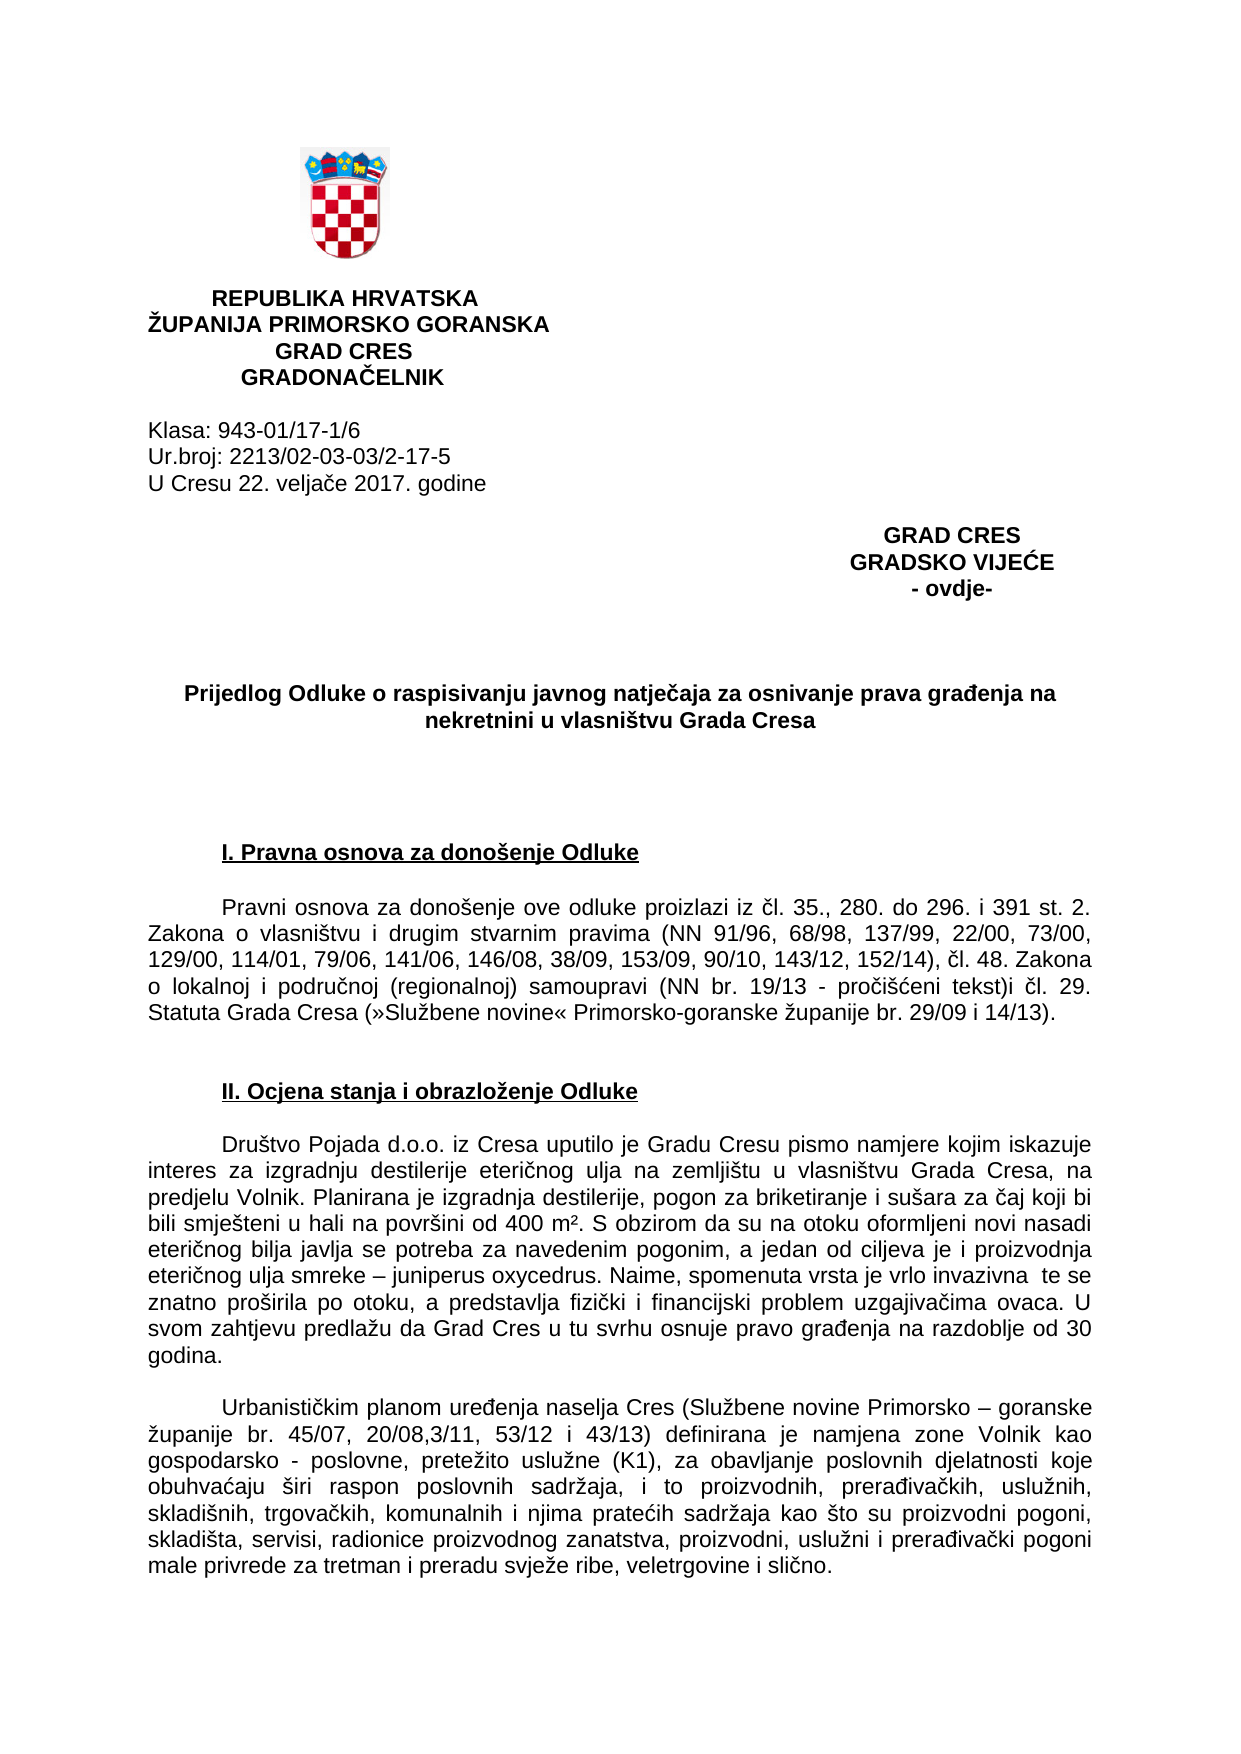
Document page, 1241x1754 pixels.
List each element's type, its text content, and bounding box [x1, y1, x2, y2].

picture [300, 147, 390, 259]
text GRADSKO VIJEĆE [738, 548, 1093, 575]
text II. Ocjena stanja i obrazloženje Odluke [148, 1078, 1093, 1104]
text Klasa: 943-01/17-1/6 [148, 417, 1093, 443]
text - ovdje- [738, 575, 1093, 601]
text REPUBLIKA HRVATSKA [148, 285, 1093, 311]
text Pravni osnova za donošenje ove odluke proizlazi iz čl. 35., 280. do 296. i . 2. Zakona o vlasništvu i drugim stvarnim pravima (NN 91/96, 68/98, 137/99, 22/00, 73/00, 129/00, 114/01, 79/06, 141/06, 146/08, 38/09, 153/09, 90/10, 143/12, 152/14), čl. 48. Zakona o lokalnoj i područnoj (regionalnoj) samoupravi (NN br. 19/13 - pročišćeni tekst)i čl. 29. Statuta Grada Cresa (»Službene novine« Primorsko-goranske županije br. 29/09 i 14/13). [148, 893, 1093, 1025]
text GRADONAČELNIK [221, 364, 1093, 390]
text Ur.broj: 2213/02-03-03/2-17-5 [148, 443, 1093, 469]
text Prijedlog Odluke o raspisivanju javnog natječaja za osnivanje prava građenja na nekretnini u vlasništvu Grada Cresa [148, 680, 1093, 733]
text Društvo Pojada d.o.o. iz Cresa uputilo je Gradu Cresu pismo namjere kojim iskazuje interes za izgradnju destilerije eteričnog ulja na zemljištu u vlasništvu Grada Cresa, na predjelu Volnik. Planirana je izgradnja destilerije, pogon za briketiranje i sušara za čaj koji bi bili smješteni u hali na površini od 400 m². S obzirom da su na otoku oformljeni novi nasadi eteričnog bilja javlja se potreba za navedenim pogonim, a jedan od ciljeva je i proizvodnja eteričnog ulja smreke – juniperus oxycedrus. Naime, spomenuta vrsta je vrlo invazivna te se znatno proširila po otoku, a predstavlja fizički i financijski problem uzgajivačima ovaca. U svom zahtjevu predlažu da Grad Cres u tu svrhu osnuje pravo građenja na razdoblje od 30 godina. [148, 1131, 1093, 1368]
text GRAD CRES [148, 338, 1093, 364]
text Urbanističkim planom uređenja naselja Cres (Službene novine Primorsko – goranske županije br. 45/07, 20/08,3/11, 53/12 i 43/13) definirana je namjena zone Volnik kao gospodarsko - poslovne, pretežito uslužne (K1), za obavljanje poslovnih djelatnosti koje obuhvaćaju širi raspon poslovnih sadržaja, i to proizvodnih, prerađivačkih, uslužnih, skladišnih, trgovačkih, komunalnih i njima pratećih sadržaja kao što su proizvodni pogoni, skladišta, servisi, radionice proizvodnog zanatstva, proizvodni, uslužni i prerađivački pogoni male privrede za tretman i preradu svježe ribe, veletrgovine i slično. [148, 1394, 1093, 1579]
text ŽUPANIJA PRIMORSKO GORANSKA [148, 311, 1093, 338]
text U Cresu 22. veljače 2017. godine [148, 469, 1093, 496]
text I. Pravna osnova za donošenje Odluke [148, 838, 1093, 865]
text GRAD CRES [738, 522, 1093, 548]
